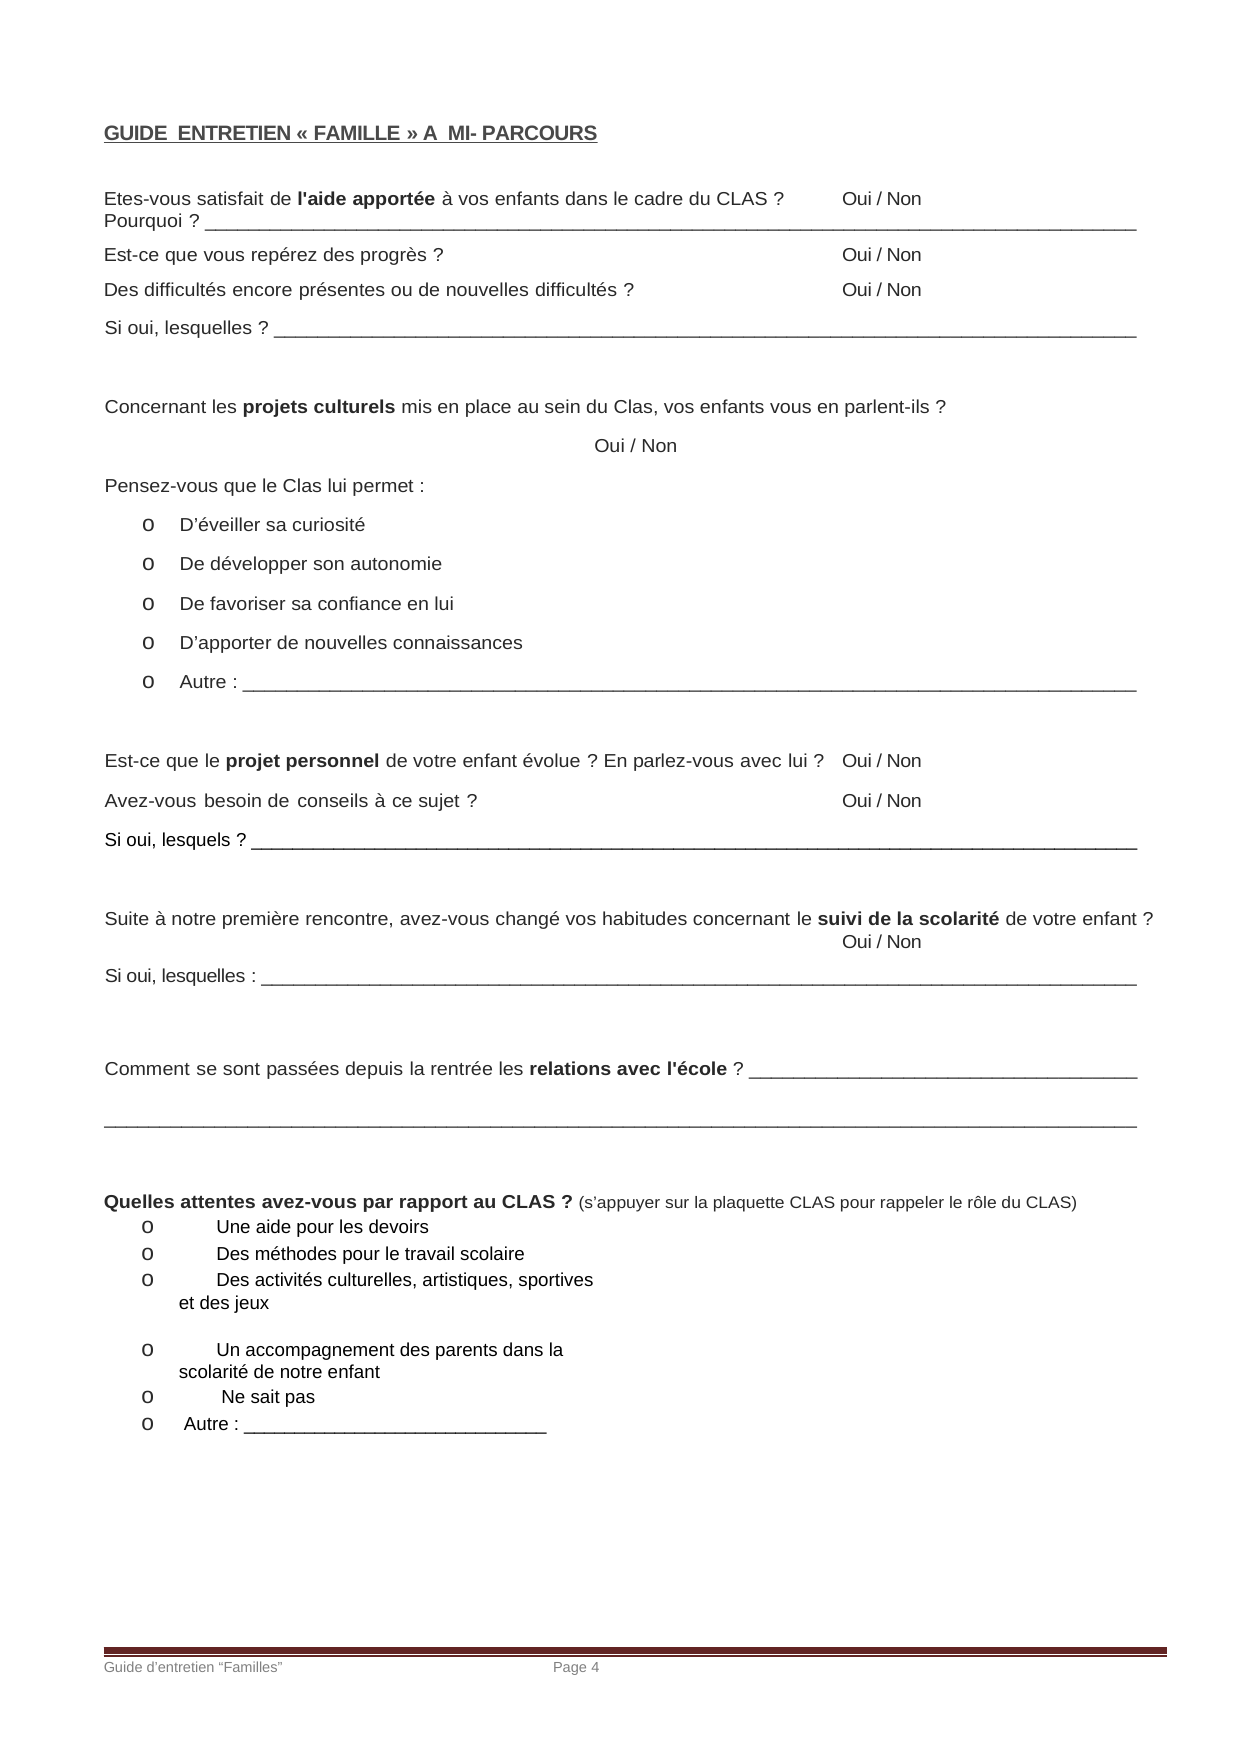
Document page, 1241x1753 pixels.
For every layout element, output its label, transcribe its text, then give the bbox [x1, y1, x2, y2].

list D’éveiller sa curiosité [142, 511, 1167, 537]
text Des difficultés encore présentes ou de nouvelles difficultés ? Oui / Non [103, 279, 1167, 300]
list Un accompagnement des parents dans la scolarité de notre enfant [141, 1334, 598, 1382]
text Oui / Non [103, 931, 1167, 953]
list Des méthodes pour le travail scolaire [141, 1239, 598, 1265]
list Des activités culturelles, artistiques, sportives et des jeux [141, 1265, 598, 1313]
list De développer son autonomie [142, 551, 1167, 576]
list Autre : [141, 1409, 598, 1435]
text Est-ce que vous repérez des progrès ? Oui / Non [103, 244, 1167, 266]
text Si oui, lesquelles ? [103, 314, 1167, 340]
list Une aide pour les devoirs [141, 1212, 598, 1239]
text Pensez-vous que le Clas lui permet : [103, 472, 1167, 497]
text Avez-vous besoin de conseils à ce sujet ? Oui / Non [103, 787, 1167, 812]
list Autre : [142, 669, 1167, 694]
text Comment se sont passées depuis la rentrée les relations avec l'école ? [103, 1057, 1167, 1079]
list D’apporter de nouvelles connaissances [142, 629, 1167, 655]
text Si oui, lesquelles : [103, 964, 1167, 986]
text GUIDE ENTRETIEN « FAMILLE » A MI- PARCOURS [103, 121, 1167, 144]
text Suite à notre première rencontre, avez-vous changé vos habitudes concernant le suivi de la scolarité de votre enfant ? [103, 905, 1167, 931]
list De favoriser sa confiance en lui [142, 590, 1167, 615]
text Est-ce que le projet personnel de votre enfant évolue ? En parlez-vous avec lui ? Oui / Non [103, 747, 1167, 773]
text Concernant les projets culturels mis en place au sein du Clas, vos enfants vous en parlent-ils ? [103, 393, 1167, 418]
text Quelles attentes avez-vous par rapport au CLAS ? (s’appuyer sur la plaquette CLAS pour rappeler le rôle du CLAS) [103, 1191, 1167, 1212]
text Oui / Non [103, 432, 1167, 458]
text Pourquoi ? [103, 209, 1167, 231]
text Si oui, lesquels ? [103, 826, 1167, 852]
text Etes-vous satisfait de l'aide apportée à vos enfants dans le cadre du CLAS ? Oui / Non [103, 188, 1167, 209]
list Ne sait pas [141, 1382, 598, 1409]
